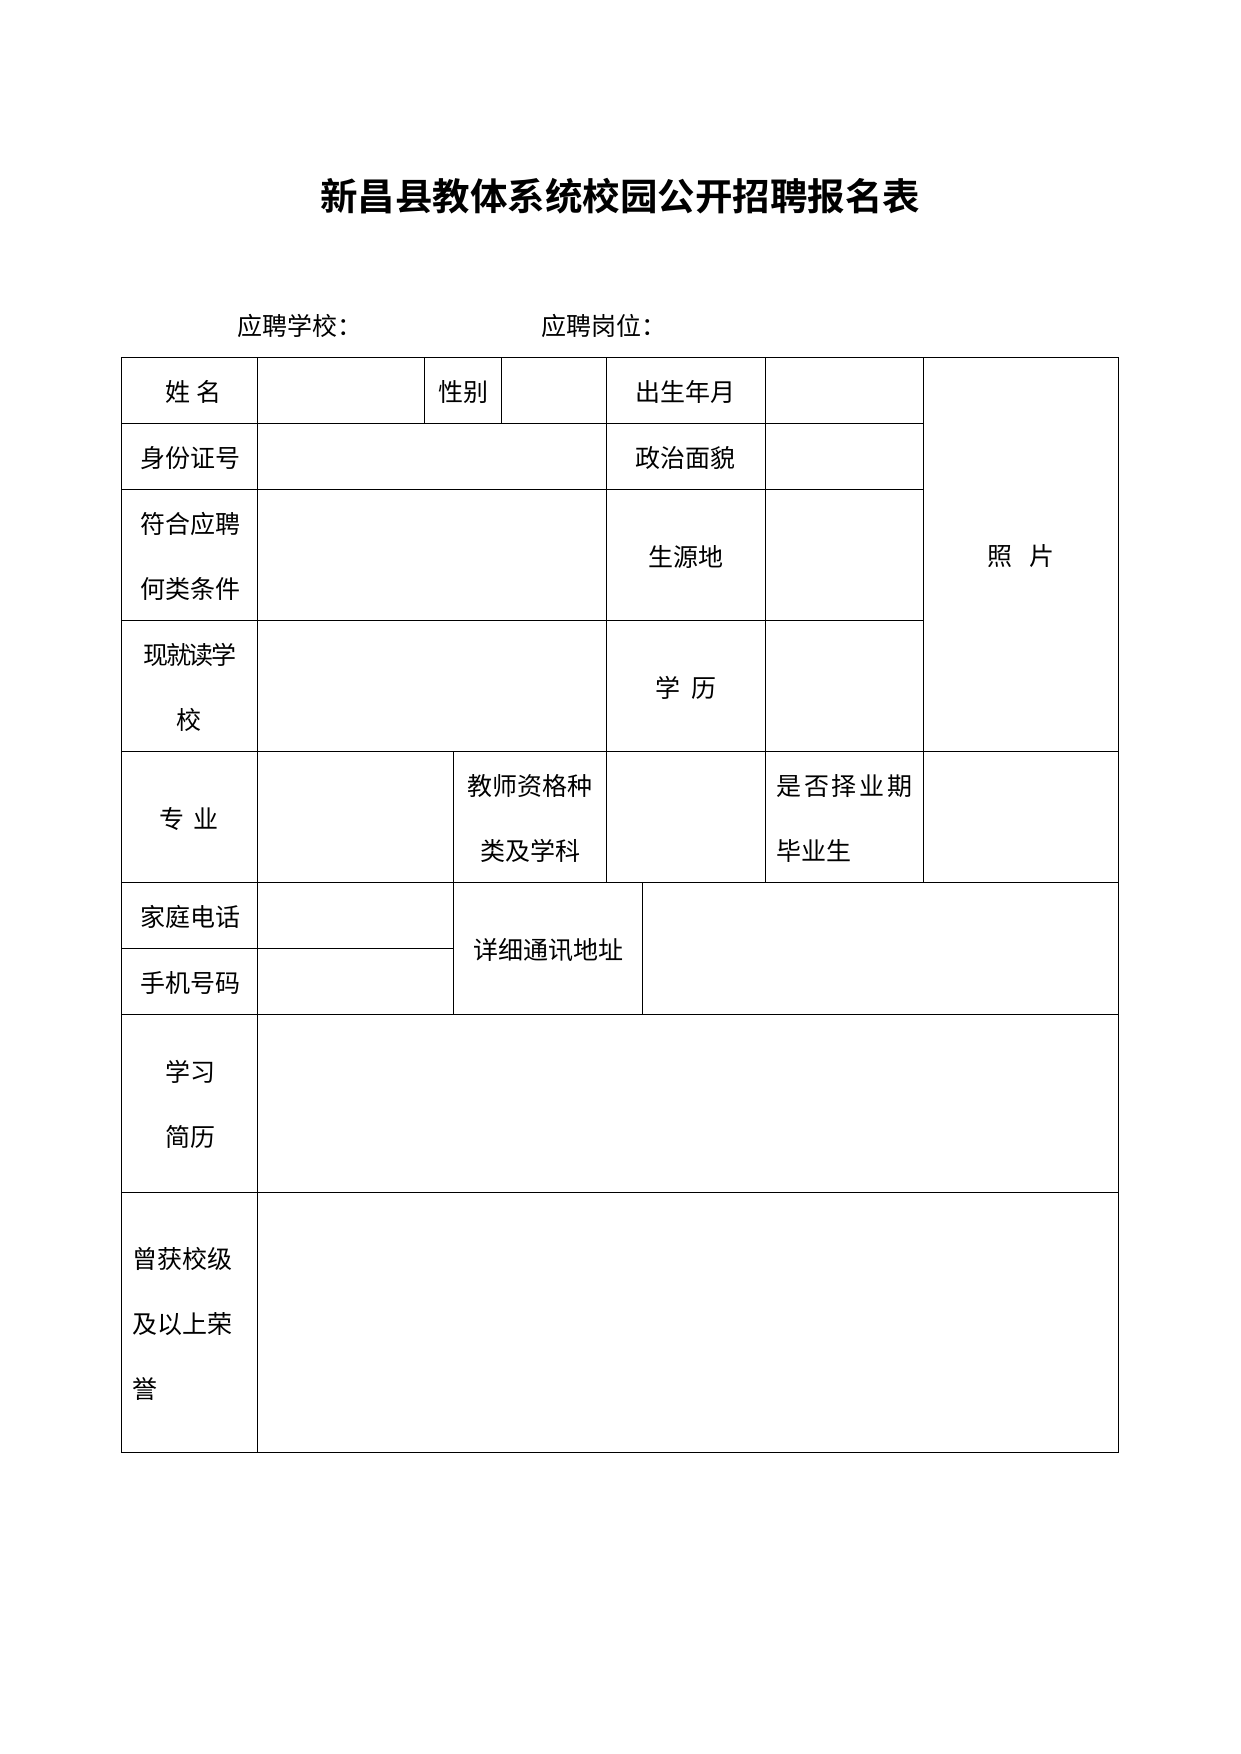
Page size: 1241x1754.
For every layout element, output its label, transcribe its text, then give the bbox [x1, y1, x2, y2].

table_cell [258, 490, 606, 620]
table_header 出生年月 [607, 358, 765, 423]
table_cell 学习 简历 [122, 1015, 257, 1192]
table_cell [607, 752, 765, 882]
table_cell [766, 621, 923, 751]
table_header 性别 [425, 358, 501, 423]
table_cell 学 历 [607, 621, 765, 751]
table_cell [258, 1193, 1118, 1452]
table_cell [258, 883, 453, 948]
table_cell [258, 621, 606, 751]
table_cell [258, 949, 453, 1014]
table_cell 曾获校级及以上荣誉 [122, 1193, 257, 1452]
table_cell 身份证号 [122, 424, 257, 489]
table_cell 政治面貌 [607, 424, 765, 489]
subtitle 新昌县教体系统校园公开招聘报名表 [187, 162, 1053, 227]
table_cell [258, 752, 453, 882]
table_cell [258, 1015, 1118, 1192]
table_cell [258, 424, 606, 489]
table_cell [924, 752, 1118, 882]
table_cell 家庭电话 [122, 883, 257, 948]
table_cell 现就读学校 [122, 621, 257, 751]
text 应聘学校： 应聘岗位： [187, 292, 1053, 357]
table_cell [766, 490, 923, 620]
table_cell 手机号码 [122, 949, 257, 1014]
table_cell 符合应聘何类条件 [122, 490, 257, 620]
table_cell [643, 883, 1118, 1014]
table_header [258, 358, 424, 423]
table_cell 教师资格种类及学科 [454, 752, 606, 882]
table_header 照 片 [924, 358, 1118, 751]
table_cell 生源地 [607, 490, 765, 620]
table_cell 是否择业期毕业生 [766, 752, 923, 882]
table_header [766, 358, 923, 423]
table_cell 专 业 [122, 752, 257, 882]
table_cell 详细通讯地址 [454, 883, 642, 1014]
table_cell [766, 424, 923, 489]
table_header [502, 358, 606, 423]
table_header 姓 名 [122, 358, 257, 423]
